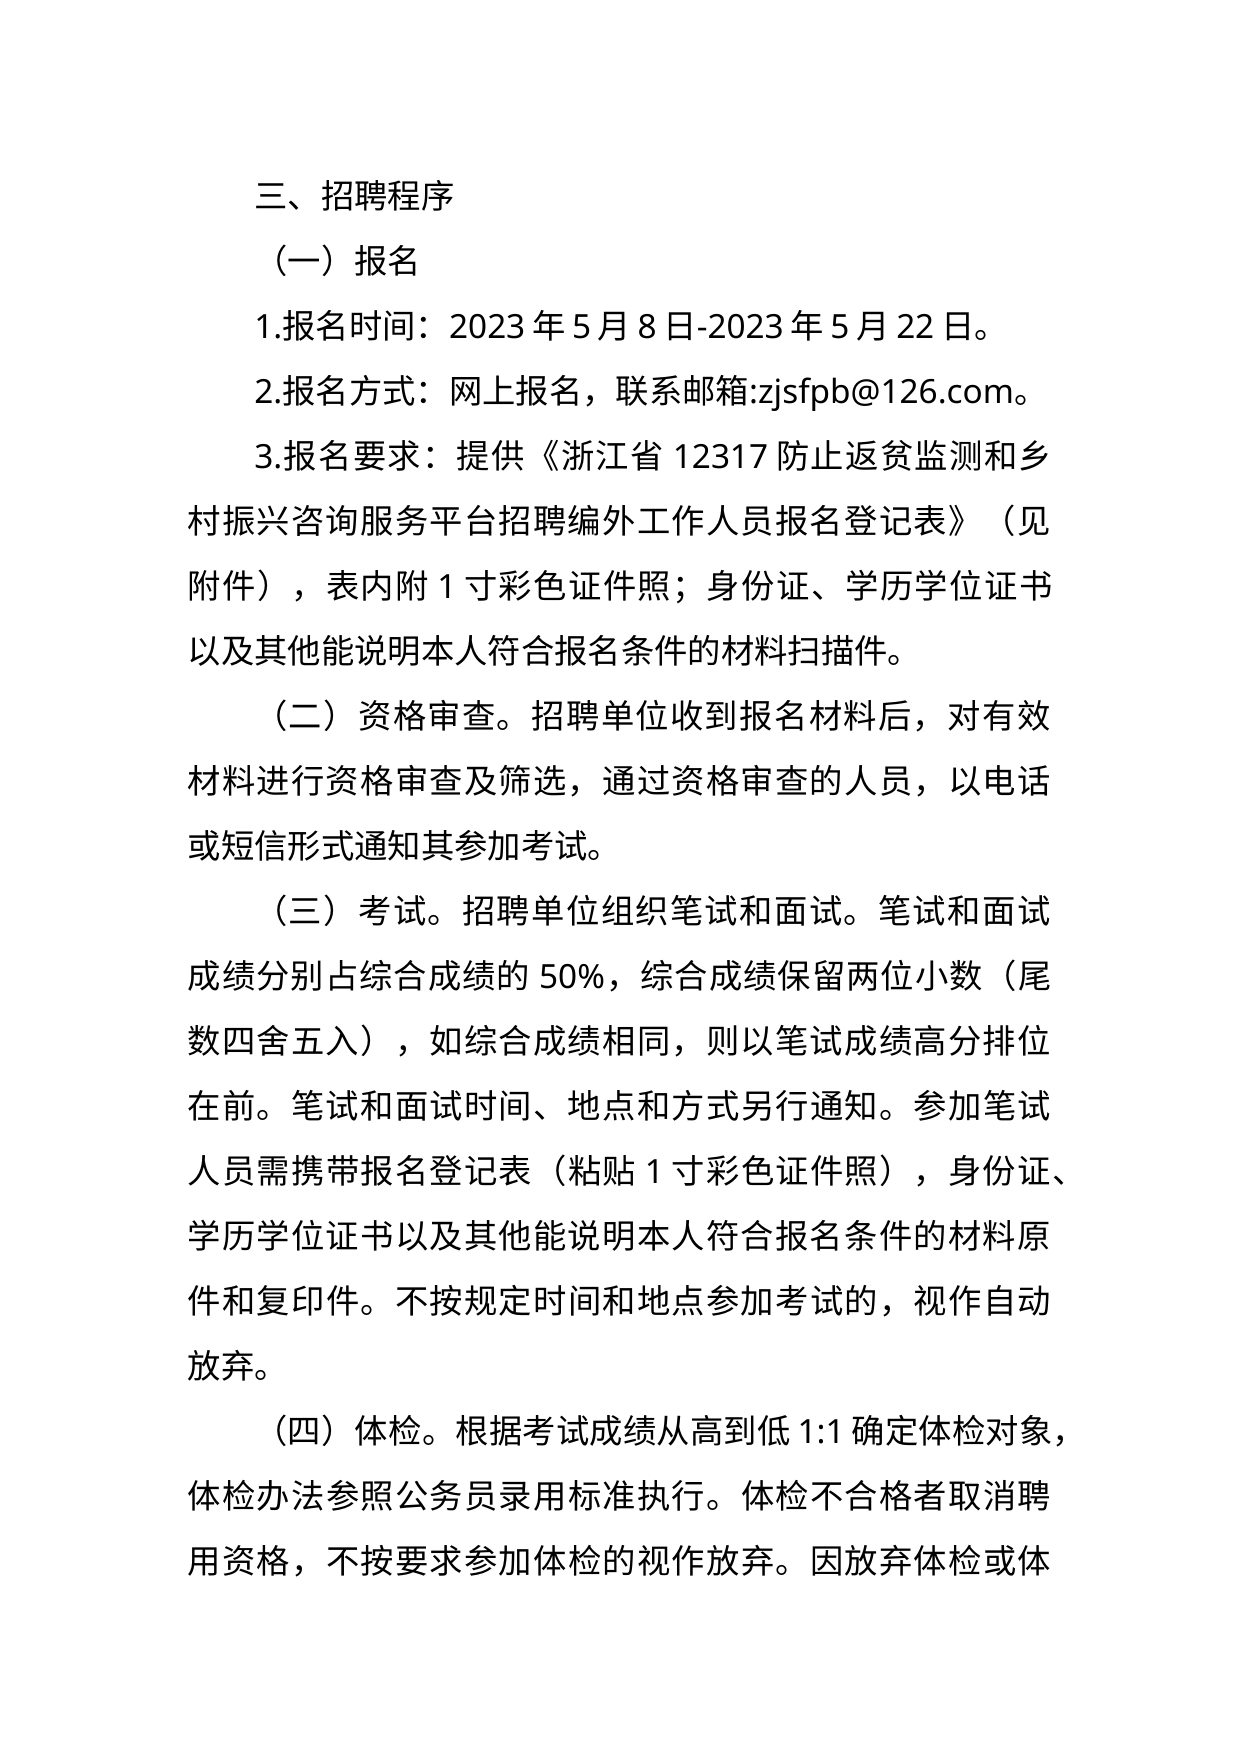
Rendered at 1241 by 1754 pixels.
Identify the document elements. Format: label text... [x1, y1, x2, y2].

text （一）报名 [187, 227, 1053, 292]
text 三、招聘程序 [187, 162, 1053, 227]
text 2.报名方式：网上报名，联系邮箱:zjsfpb@126.com。 [187, 357, 1053, 422]
text 3.报名要求：提供《浙江省12317防止返贫监测和乡村振兴咨询服务平台招聘编外工作人员报名登记表》（见附件），表内附1寸彩色证件照；身份证、学历学位证书以及其他能说明本人符合报名条件的材料扫描件。 [187, 422, 1053, 682]
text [187, 1397, 1053, 1592]
text 1.报名时间：2023年5月8日-2023年5月22日。 [187, 292, 1053, 357]
text （三）考试。招聘单位组织笔试和面试。笔试和面试成绩分别占综合成绩的50%，综合成绩保留两位小数（尾数四舍五入），如综合成绩相同，则以笔试成绩高分排位在前。笔试和面试时间、地点和方式另行通知。参加笔试人员需携带报名登记表（粘贴1寸彩色证件照），身份证、学历学位证书以及其他能说明本人符合报名条件的材料原件和复印件。不按规定时间和地点参加考试的，视作自动放弃。 [187, 877, 1053, 1397]
text （二）资格审查。招聘单位收到报名材料后，对有效材料进行资格审查及筛选，通过资格审查的人员，以电话或短信形式通知其参加考试。 [187, 682, 1053, 877]
